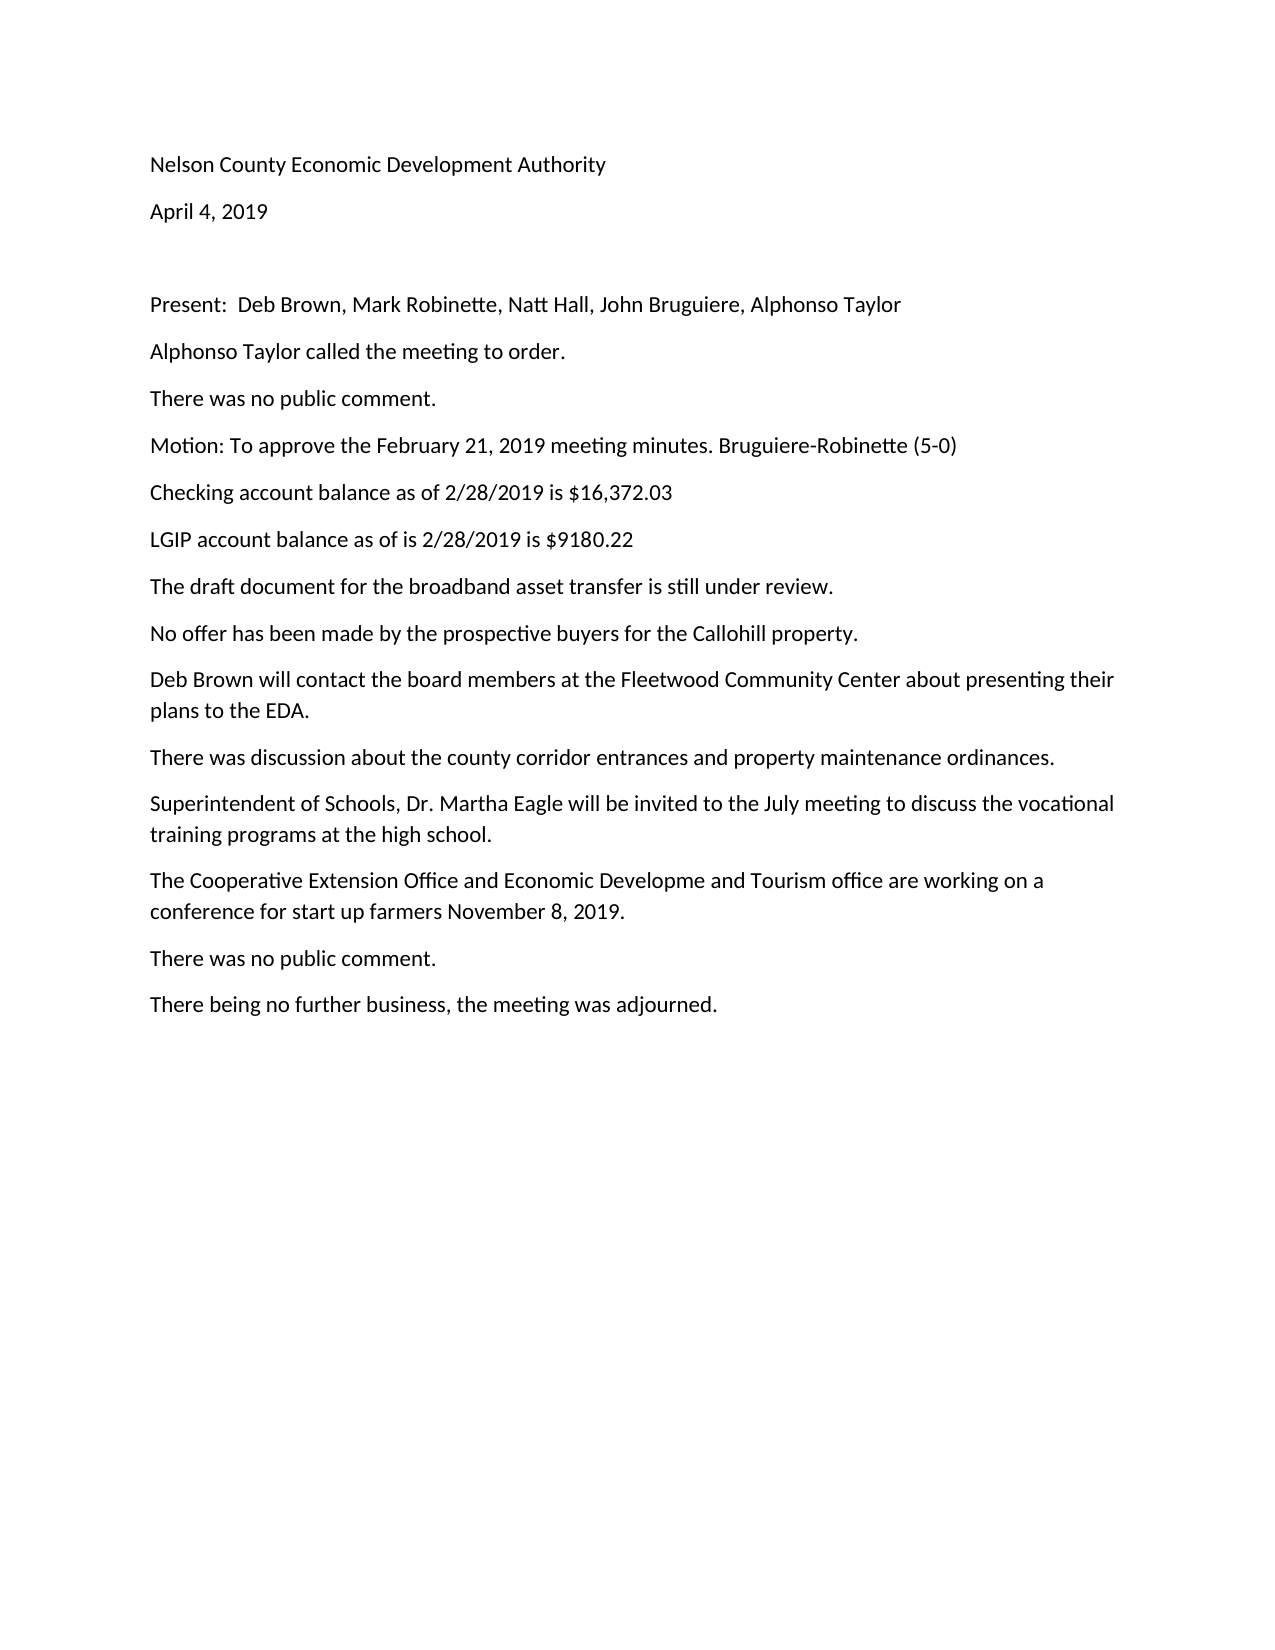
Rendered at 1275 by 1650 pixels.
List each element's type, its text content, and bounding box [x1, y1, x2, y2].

text There was no public comment. [150, 384, 1125, 412]
text Alphonso Taylor called the meeting to order. [150, 337, 1125, 366]
text Present: Deb Brown, Mark Robinette, Natt Hall, John Bruguiere, Alphonso Taylor [150, 291, 1125, 319]
text Checking account balance as of 2/28/2019 is $16,372.03 [150, 478, 1125, 506]
text Deb Brown will contact the board members at the Fleetwood Community Center about presenting their plans to the EDA. [150, 666, 1125, 724]
text The Cooperative Extension Office and Economic Developme and Tourism office are working on a conference for start up farmers November 8, 2019. [150, 867, 1125, 925]
text No offer has been made by the prospective buyers for the Callohill property. [150, 619, 1125, 647]
text LGIP account balance as of is 2/28/2019 is $9180.22 [150, 525, 1125, 553]
text There was no public comment. [150, 944, 1125, 972]
text Motion: To approve the February 21, 2019 meeting minutes. Bruguiere-Robinette (5-0) [150, 431, 1125, 459]
text There being no further business, the meeting was adjourned. [150, 991, 1125, 1019]
text There was discussion about the county corridor entrances and property maintenance ordinances. [150, 743, 1125, 771]
text The draft document for the broadband asset transfer is still under review. [150, 572, 1125, 600]
text Superintendent of Schools, Dr. Martha Eagle will be invited to the July meeting to discuss the vocational training programs at the high school. [150, 789, 1125, 848]
text April 4, 2019 [150, 197, 1125, 225]
text Nelson County Economic Development Authority [150, 150, 1125, 178]
